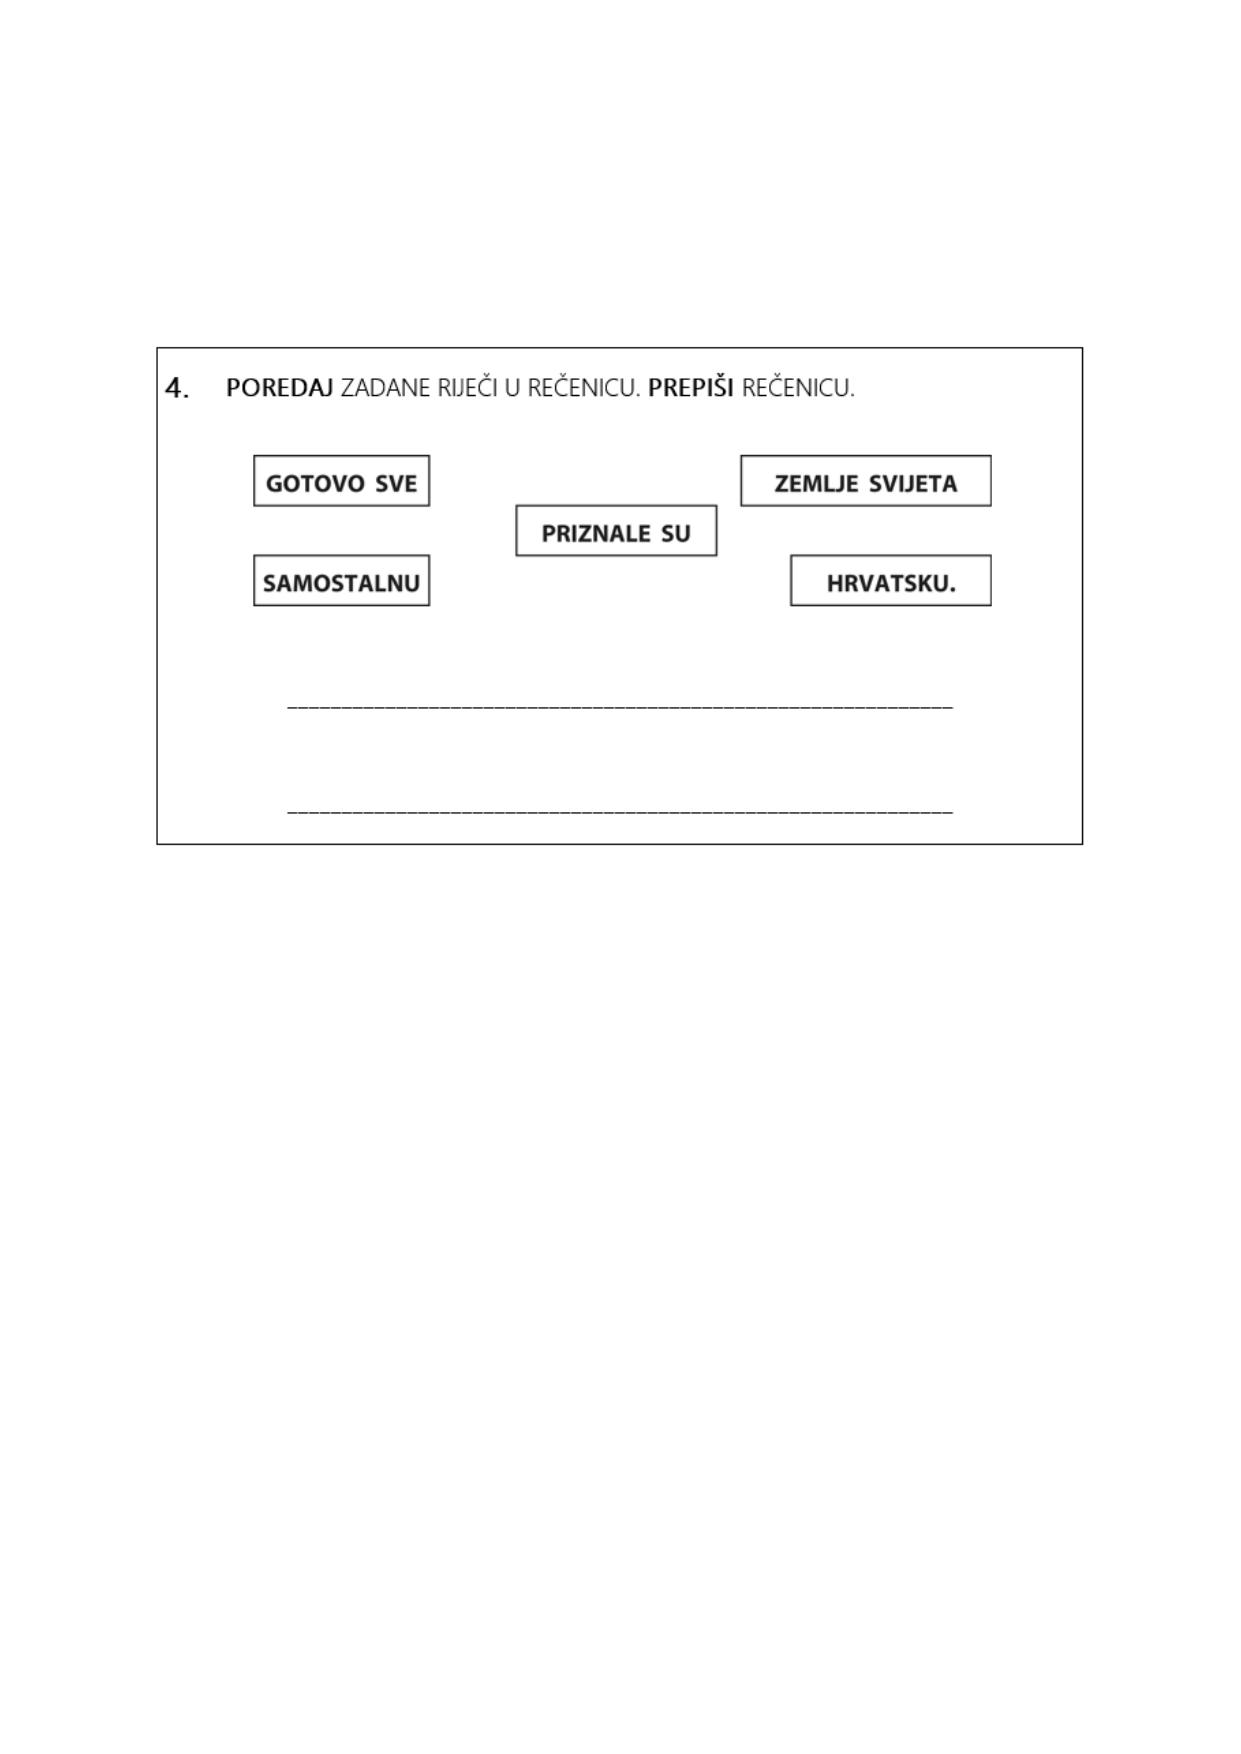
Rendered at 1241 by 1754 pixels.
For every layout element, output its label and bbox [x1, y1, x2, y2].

picture [147, 335, 1093, 852]
